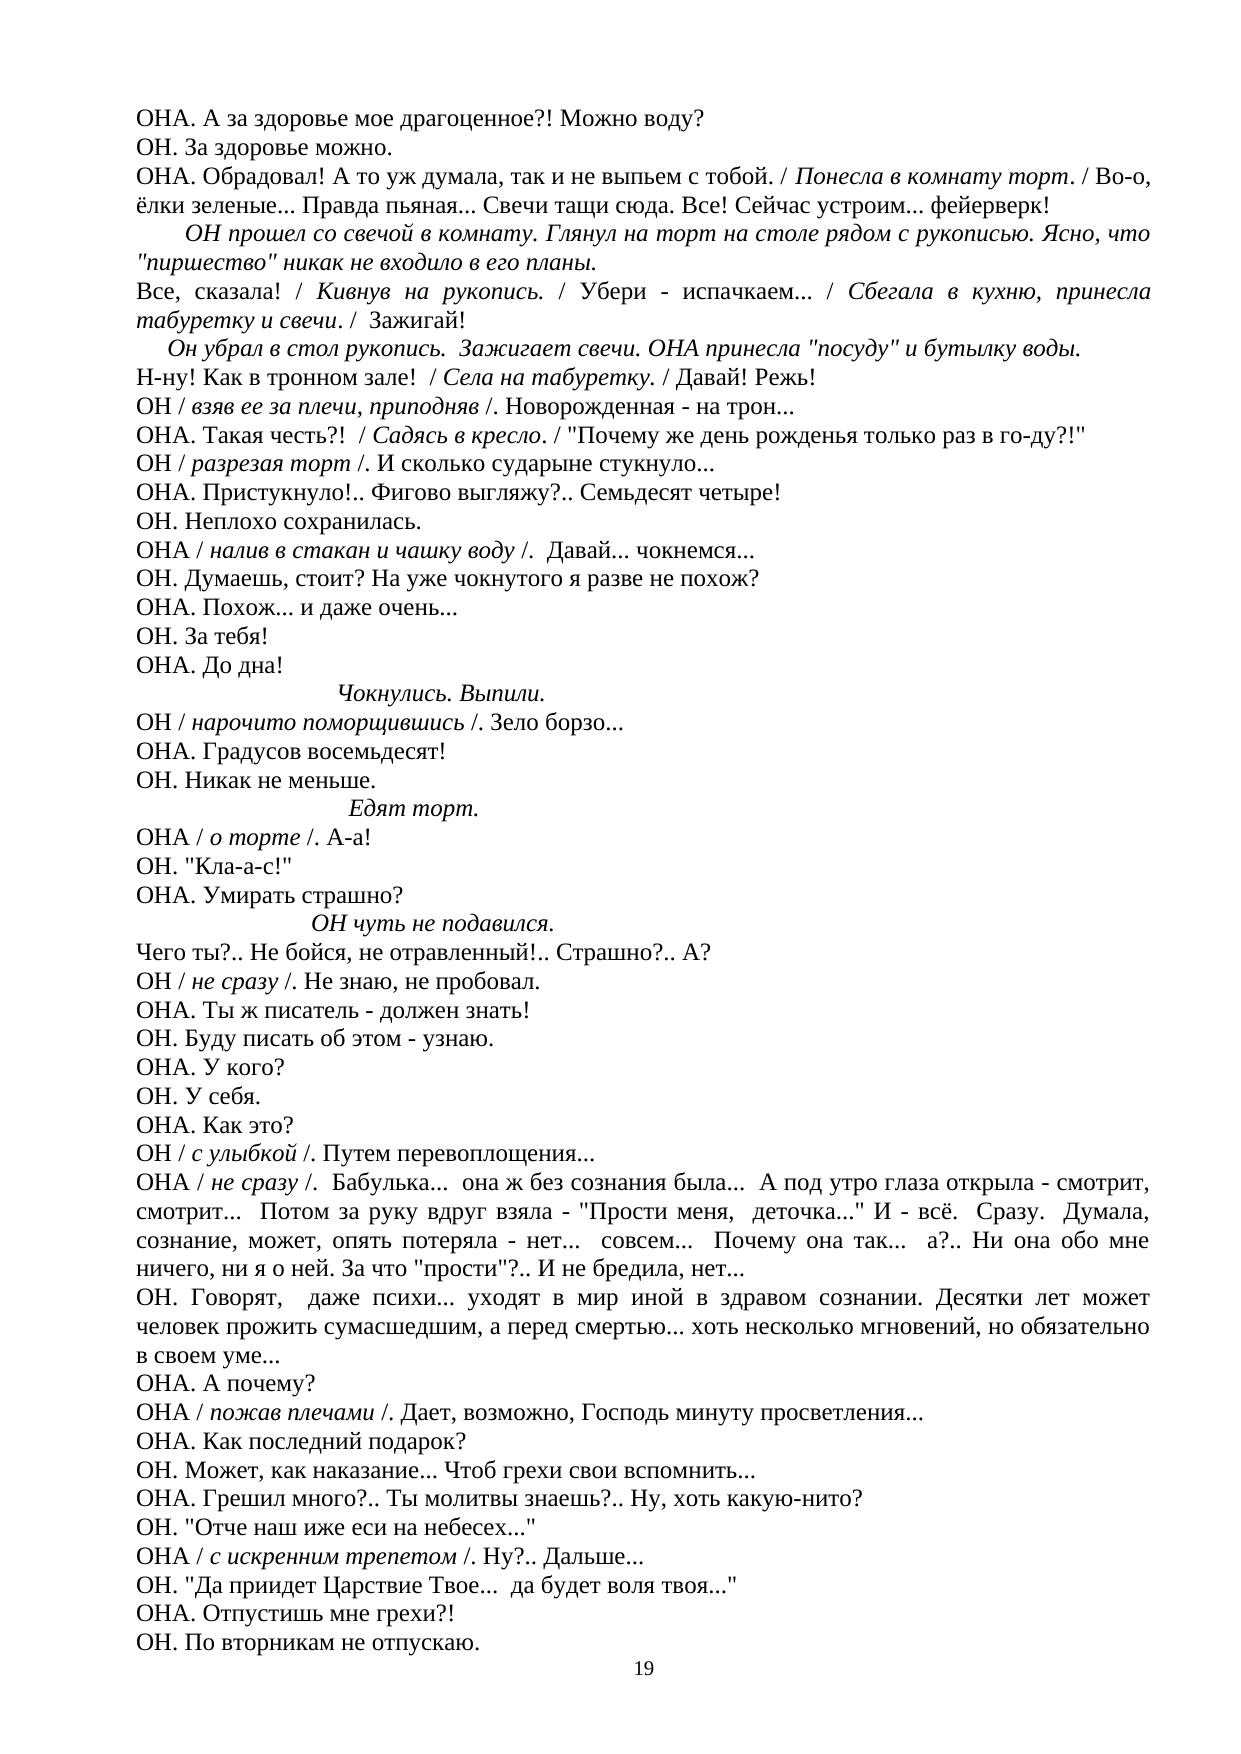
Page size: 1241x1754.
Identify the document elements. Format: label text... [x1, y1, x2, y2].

text ОНА / не сразу /. Бабулька... она ж без сознания была... А под утро глаза открыла - смотрит, смотрит... Потом за руку вдруг взяла - "Прости меня, деточка..." И - всё. Сразу. Думала, сознание, может, опять потеряла - нет... совсем... Почему она так... а?.. Ни она обо мне ничего, ни я о ней. За что "прости"?.. И не бредила, нет... [136, 1167, 1152, 1282]
text ОН. Говорят, даже психи... уходят в мир иной в здравом сознании. Десятки лет может человек прожить сумасшедшим, а перед смертью... хоть несколько мгновений, но обязательно в своем уме... [136, 1282, 1152, 1368]
text Он убрал в стол рукопись. Зажигает свечи. ОНА принесла "посуду" и бутылку воды. [136, 333, 1152, 362]
text ОН. У себя. [136, 1081, 1152, 1110]
text ОН. Может, как наказание... Чтоб грехи свои вспомнить... [136, 1455, 1152, 1483]
text ОН прошел со свечой в комнату. Глянул на торт на столе рядом с рукописью. Ясно, что "пиршество" никак не входило в его планы. [136, 218, 1152, 276]
text ОН. За тебя! [136, 621, 1152, 650]
text ОНА. Как это? [136, 1110, 1152, 1138]
text ОНА. Градусов восемьдесят! [136, 736, 1152, 765]
text ОН. Никак не меньше. [136, 765, 1152, 793]
text ОН. "Кла-а-с!" [136, 851, 1152, 880]
text ОН / не сразу /. Не знаю, не пробовал. [136, 966, 1152, 995]
text ОНА. Такая честь?! / Садясь в кресло. / "Почему же день рожденья только раз в го-ду?!" [136, 420, 1152, 448]
text ОНА. Грешил много?.. Ты молитвы знаешь?.. Ну, хоть какую-нито? [136, 1483, 1152, 1512]
text ОН. "Отче наш иже еси на небесех..." [136, 1512, 1152, 1541]
text ОНА / пожав плечами /. Дает, возможно, Господь минуту просветления... [136, 1397, 1152, 1426]
text ОНА / с искренним трепетом /. Ну?.. Дальше... [136, 1541, 1152, 1570]
text ОН. За здоровье можно. [136, 132, 1152, 161]
text ОН. Неплохо сохранилась. [136, 506, 1152, 535]
text ОНА. Умирать страшно? [136, 880, 1152, 908]
text ОН / разрезая торт /. И сколько сударыне стукнуло... [136, 448, 1152, 477]
text ОНА. У кого? [136, 1052, 1152, 1081]
text ОН. Думаешь, стоит? На уже чокнутого я разве не похож? [136, 563, 1152, 592]
text ОНА. Ты ж писатель - должен знать! [136, 995, 1152, 1023]
text Чокнулись. Выпили. [136, 678, 1152, 707]
text ОНА. А почему? [136, 1368, 1152, 1397]
text ОНА. Похож... и даже очень... [136, 592, 1152, 621]
text ОН / с улыбкой /. Путем перевоплощения... [136, 1138, 1152, 1167]
text ОНА. Как последний подарок? [136, 1426, 1152, 1455]
text ОНА. Отпустишь мне грехи?! [136, 1598, 1152, 1627]
text ОН. По вторникам не отпускаю. [136, 1627, 1152, 1656]
text ОНА. А за здоровье мое драгоценное?! Можно воду? [136, 103, 1152, 132]
text ОНА. До дна! [136, 650, 1152, 678]
text ОН / нарочито поморщившись /. Зело борзо... [136, 707, 1152, 736]
text ОН / взяв ее за плечи, приподняв /. Новорожденная - на трон... [136, 391, 1152, 420]
text ОН. "Да приидет Царствие Твое... да будет воля твоя..." [136, 1570, 1152, 1598]
text Едят торт. [136, 793, 1152, 822]
text Чего ты?.. Не бойся, не отравленный!.. Страшно?.. А? [136, 937, 1152, 966]
text ОНА. Пристукнуло!.. Фигово выгляжу?.. Семьдесят четыре! [136, 477, 1152, 506]
text ОН. Буду писать об этом - узнаю. [136, 1023, 1152, 1052]
text Все, сказала! / Кивнув на рукопись. / Убери - испачкаем... / Сбегала в кухню, принесла табуретку и свечи. / Зажигай! [136, 276, 1152, 333]
text ОНА / о торте /. А-а! [136, 822, 1152, 851]
text ОНА. Обрадовал! А то уж думала, так и не выпьем с тобой. / Понесла в комнату торт. / Во-о, ёлки зеленые... Правда пьяная... Свечи тащи сюда. Все! Сейчас устроим... фейерверк! [136, 161, 1152, 218]
text ОН чуть не подавился. [136, 908, 1152, 937]
text ОНА / налив в стакан и чашку воду /. Давай... чокнемся... [136, 535, 1152, 563]
text Н-ну! Как в тронном зале! / Села на табуретку. / Давай! Режь! [136, 362, 1152, 391]
